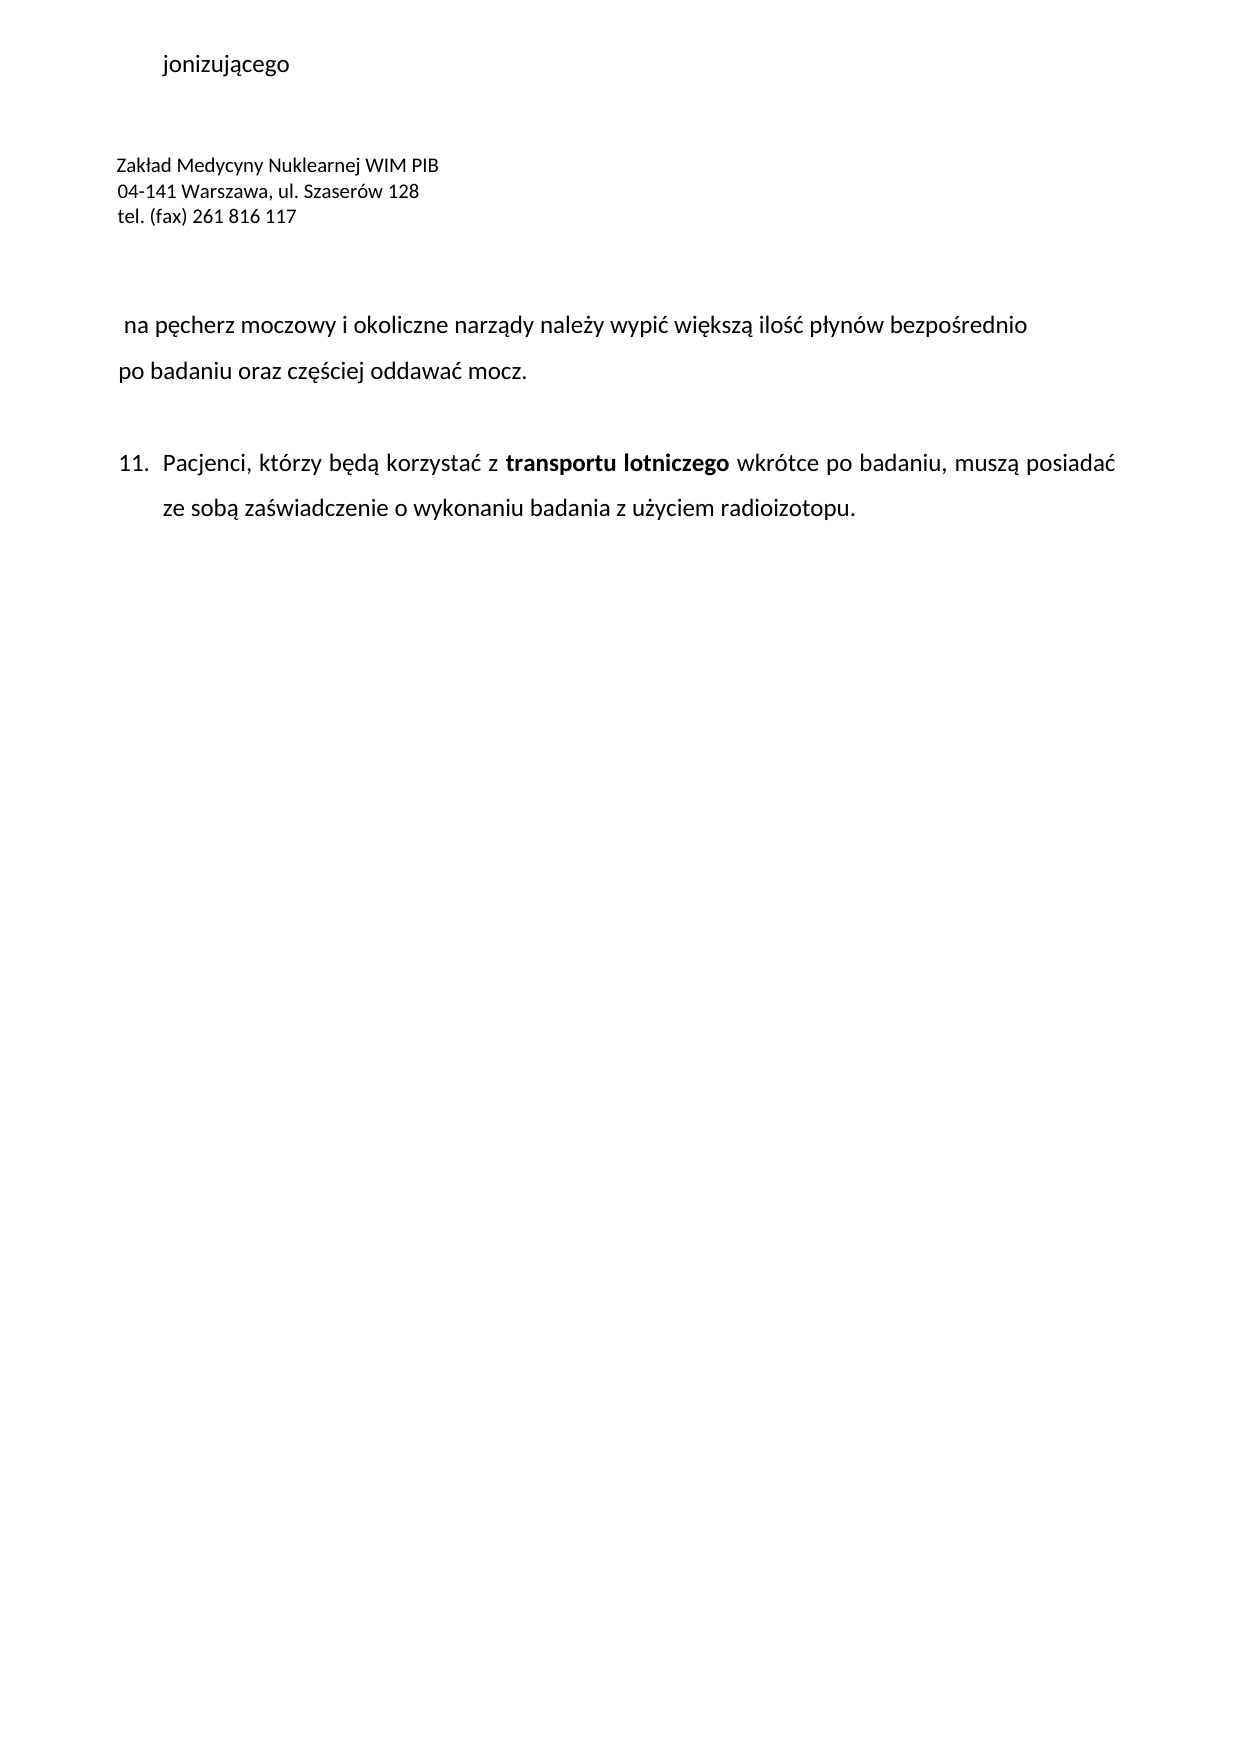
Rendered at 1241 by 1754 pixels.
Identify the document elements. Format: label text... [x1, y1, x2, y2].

list Pacjenci, którzy będą korzystać z transportu lotniczego wkrótce po badaniu, muszą posiadać ze sobą zaświadczenie o wykonaniu badania z użyciem radioizotopu. [118, 447, 1123, 523]
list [118, 49, 1123, 125]
text na pęcherz moczowy i okoliczne narządy należy wypić większą ilość płynów bezpośrednio [118, 309, 1137, 340]
text po badaniu oraz częściej oddawać mocz. [118, 355, 1137, 386]
text Zakład Medycyny Nuklearnej WIM PIB 04-141 Warszawa, ul. Szaserów 128 tel. (fax) 261 816 117 [116, 153, 452, 229]
